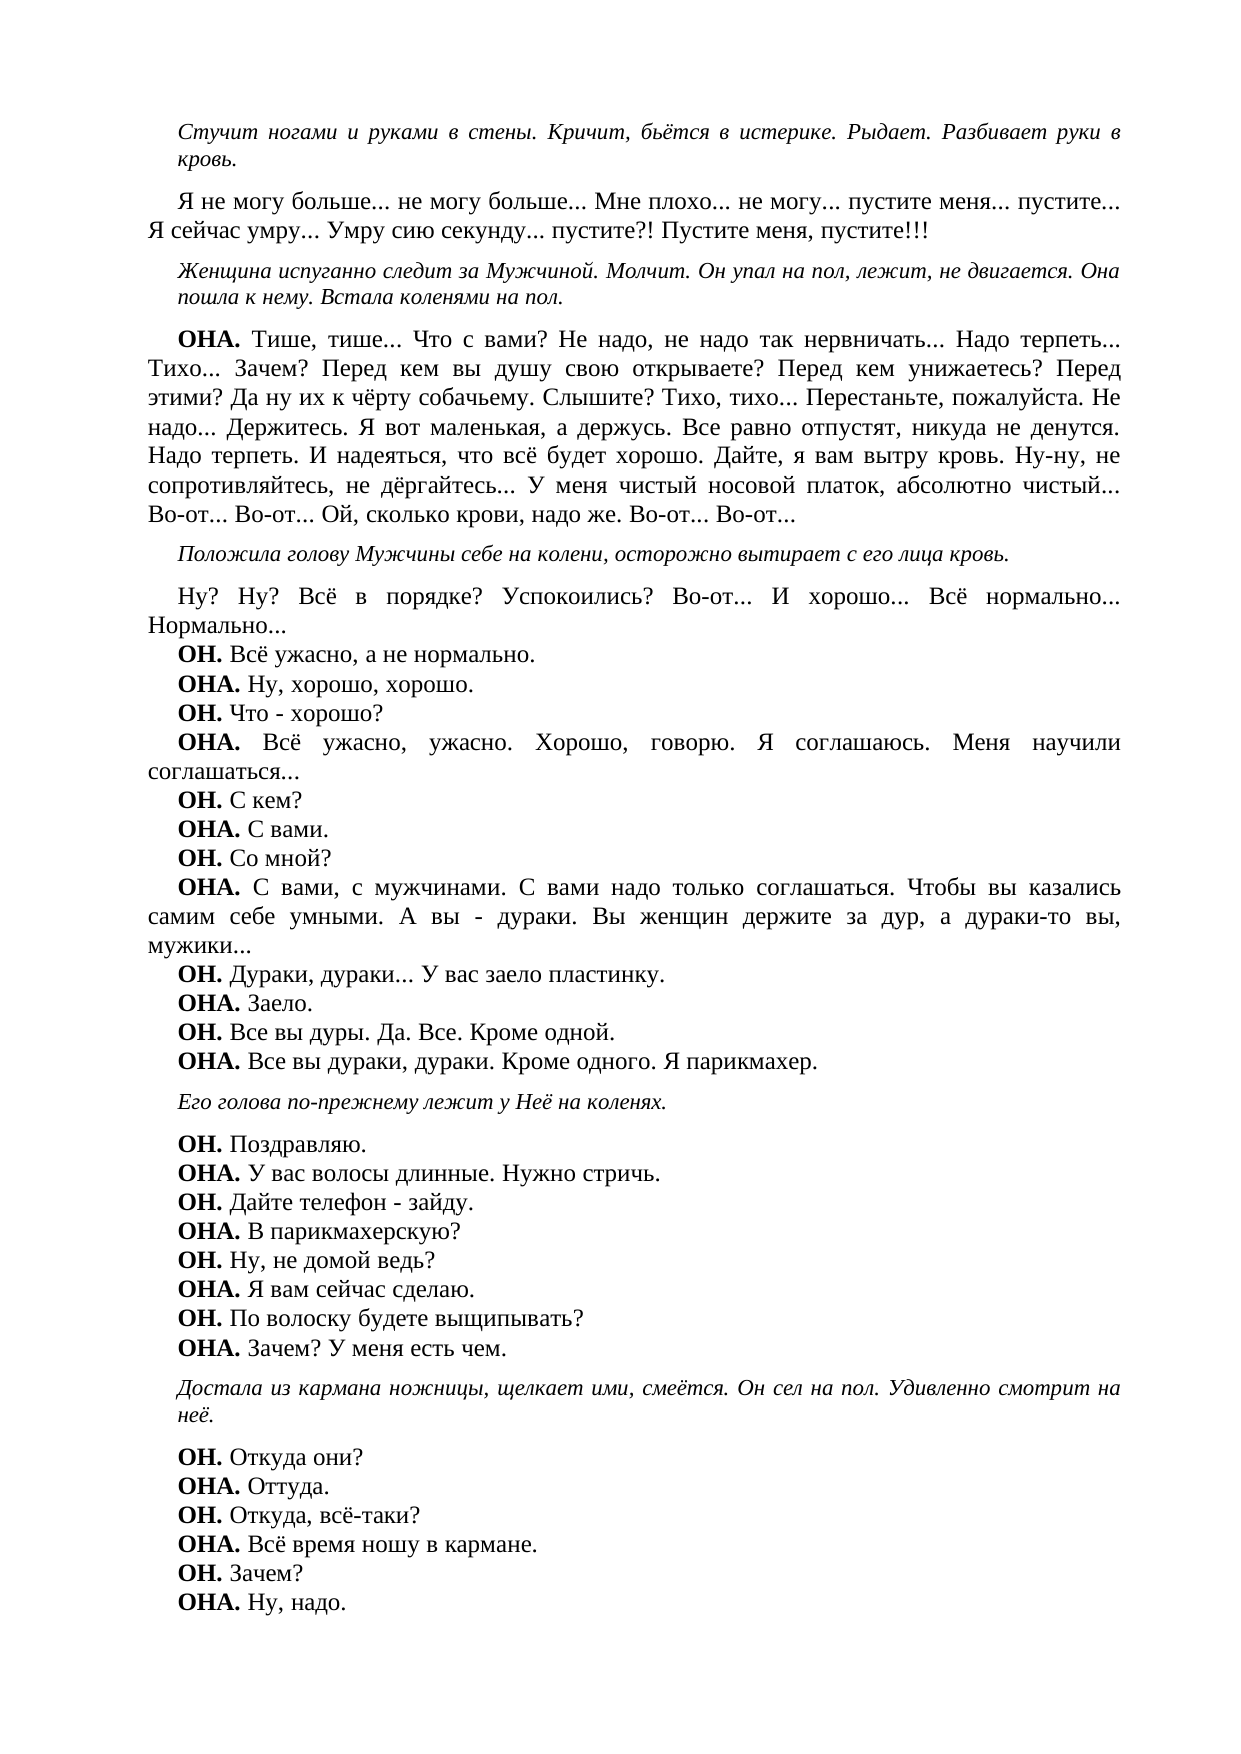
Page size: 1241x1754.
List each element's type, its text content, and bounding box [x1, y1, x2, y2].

text Я не могу больше... не могу больше... Мне плохо... не могу... пустите меня... пустите... Я сейчас умру... Умру сию секунду... пустите?! Пустите меня, пустите!!! [148, 186, 1122, 244]
text ОНА. Заело. [148, 988, 1122, 1017]
text ОНА. Зачем? У меня есть чем. [148, 1332, 1122, 1361]
text Достала из кармана ножницы, щелкает ими, смеётся. Он сел на пол. Удивленно смотрит на неё. [177, 1374, 1122, 1427]
text ОН. Откуда, всё-таки? [148, 1500, 1122, 1529]
text ОНА. У вас волосы длинные. Нужно стричь. [148, 1158, 1122, 1187]
text ОНА. С вами. [148, 814, 1122, 843]
text ОНА. С вами, с мужчинами. С вами надо только соглашаться. Чтобы вы казались самим себе умными. А вы - дураки. Вы женщин держите за дур, а дураки-то вы, мужики... [148, 872, 1122, 959]
text ОНА. Тише, тише... Что с вами? Не надо, не надо так нервничать... Надо терпеть... Тихо... Зачем? Перед кем вы душу свою открываете? Перед кем унижаетесь? Перед этими? Да ну их к чёрту собачьему. Слышите? Тихо, тихо... Перестаньте, пожалуйста. Не надо... Держитесь. Я вот маленькая, а держусь. Все равно отпустят, никуда не денутся. Надо терпеть. И надеяться, что всё будет хорошо. Дайте, я вам вытру кровь. Ну-ну, не сопротивляйтесь, не дёргайтесь... У меня чистый носовой платок, абсолютно чистый... Во-от... Во-от... Ой, сколько крови, надо же. Во-от... Во-от... [148, 324, 1122, 528]
text Женщина испуганно следит за Мужчиной. Молчит. Он упал на пол, лежит, не двигается. Она пошла к нему. Встала коленями на пол. [177, 256, 1122, 309]
text ОН. Зачем? [148, 1558, 1122, 1587]
text ОН. Ну, не домой ведь? [148, 1245, 1122, 1274]
text ОН. Со мной? [148, 843, 1122, 872]
text ОНА. Всё ужасно, ужасно. Хорошо, говорю. Я соглашаюсь. Меня научили соглашаться... [148, 727, 1122, 785]
text ОНА. Ну, хорошо, хорошо. [148, 668, 1122, 697]
text ОН. Все вы дуры. Да. Все. Кроме одной. [148, 1017, 1122, 1046]
text Стучит ногами и руками в стены. Кричит, бьётся в истерике. Рыдает. Разбивает руки в кровь. [177, 118, 1122, 171]
text ОН. Всё ужасно, а не нормально. [148, 639, 1122, 668]
text Его голова по-прежнему лежит у Неё на коленях. [177, 1088, 1122, 1114]
text ОН. С кем? [148, 785, 1122, 814]
text ОН. Дайте телефон - зайду. [148, 1187, 1122, 1216]
text ОНА. В парикмахерскую? [148, 1216, 1122, 1245]
text ОН. По волоску будете выщипывать? [148, 1303, 1122, 1332]
text ОН. Откуда они? [148, 1442, 1122, 1471]
text ОН. Дураки, дураки... У вас заело пластинку. [148, 959, 1122, 988]
text ОНА. Всё время ношу в кармане. [148, 1529, 1122, 1558]
text ОН. Что - хорошо? [148, 697, 1122, 727]
text ОНА. Ну, надо. [148, 1587, 1122, 1616]
text ОНА. Все вы дураки, дураки. Кроме одного. Я парикмахер. [148, 1046, 1122, 1075]
text ОНА. Я вам сейчас сделаю. [148, 1274, 1122, 1303]
text Ну? Ну? Всё в порядке? Успокоились? Во-от... И хорошо... Всё нормально... Нормально... [148, 581, 1122, 639]
text ОНА. Оттуда. [148, 1471, 1122, 1500]
text Положила голову Мужчины себе на колени, осторожно вытирает с его лица кровь. [177, 540, 1122, 567]
text ОН. Поздравляю. [148, 1129, 1122, 1158]
